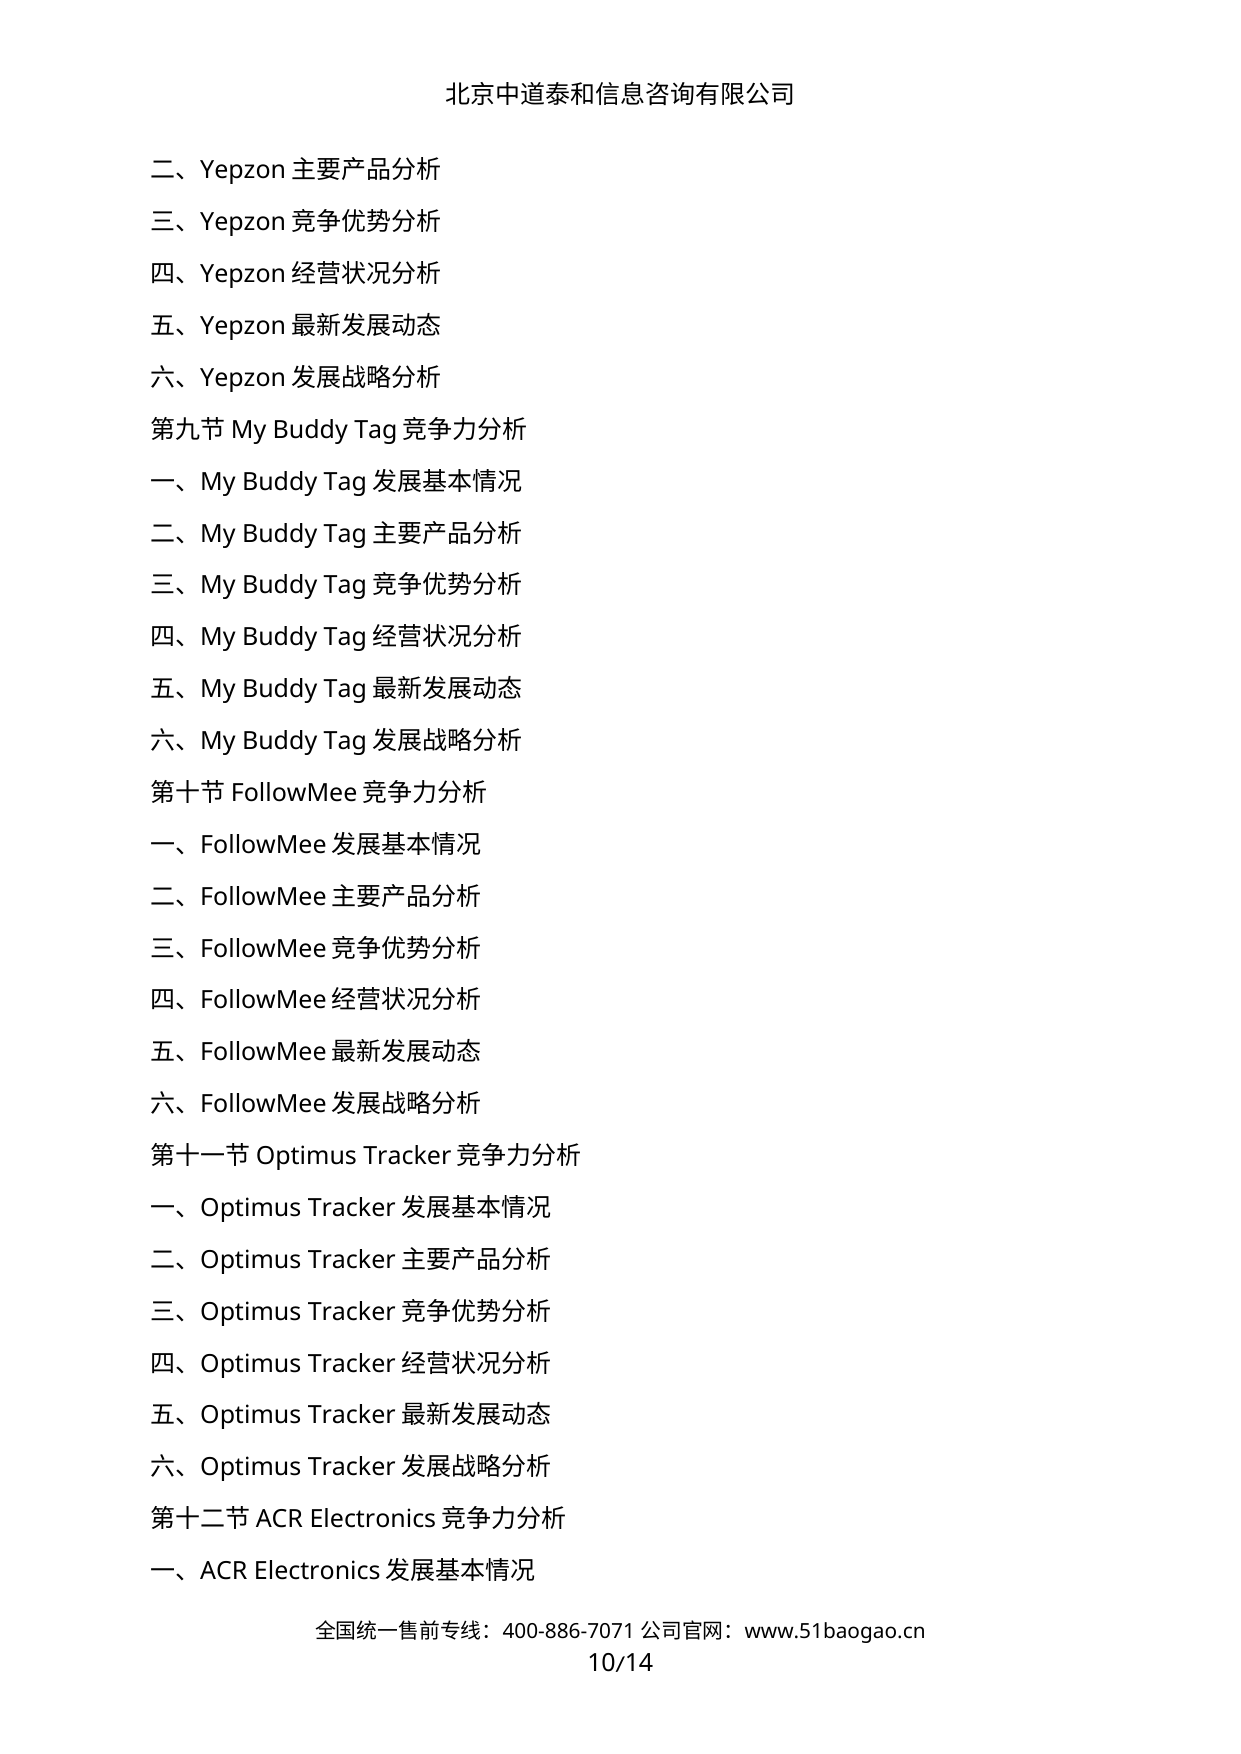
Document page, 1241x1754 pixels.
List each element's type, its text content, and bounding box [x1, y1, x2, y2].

text 第十节 FollowMee竞争力分析 [150, 772, 1090, 809]
text 四、My Buddy Tag经营状况分析 [150, 617, 1090, 653]
text 二、Optimus Tracker主要产品分析 [150, 1239, 1090, 1276]
text 一、Optimus Tracker发展基本情况 [150, 1187, 1090, 1224]
text 六、Yepzon发展战略分析 [150, 357, 1090, 394]
text 二、Yepzon主要产品分析 [150, 150, 1090, 186]
text 一、FollowMee发展基本情况 [150, 824, 1090, 861]
text 五、FollowMee最新发展动态 [150, 1032, 1090, 1068]
text 三、Optimus Tracker竞争优势分析 [150, 1291, 1090, 1327]
text 五、Optimus Tracker最新发展动态 [150, 1395, 1090, 1431]
text 第十二节 ACR Electronics竞争力分析 [150, 1499, 1090, 1535]
text 四、FollowMee经营状况分析 [150, 980, 1090, 1016]
text 二、My Buddy Tag主要产品分析 [150, 513, 1090, 549]
text 六、My Buddy Tag发展战略分析 [150, 721, 1090, 757]
text 二、FollowMee主要产品分析 [150, 876, 1090, 912]
text 三、Yepzon竞争优势分析 [150, 202, 1090, 238]
text 五、My Buddy Tag最新发展动态 [150, 669, 1090, 705]
text 六、Optimus Tracker发展战略分析 [150, 1447, 1090, 1483]
text 三、FollowMee竞争优势分析 [150, 928, 1090, 964]
text 四、Yepzon经营状况分析 [150, 254, 1090, 290]
text 一、My Buddy Tag发展基本情况 [150, 461, 1090, 497]
text 一、ACR Electronics发展基本情况 [150, 1551, 1090, 1587]
text 第十一节 Optimus Tracker竞争力分析 [150, 1136, 1090, 1172]
text 五、Yepzon最新发展动态 [150, 306, 1090, 342]
text 第九节 My Buddy Tag竞争力分析 [150, 409, 1090, 446]
text 三、My Buddy Tag竞争优势分析 [150, 565, 1090, 601]
text 四、Optimus Tracker经营状况分析 [150, 1343, 1090, 1379]
text 六、FollowMee发展战略分析 [150, 1084, 1090, 1120]
